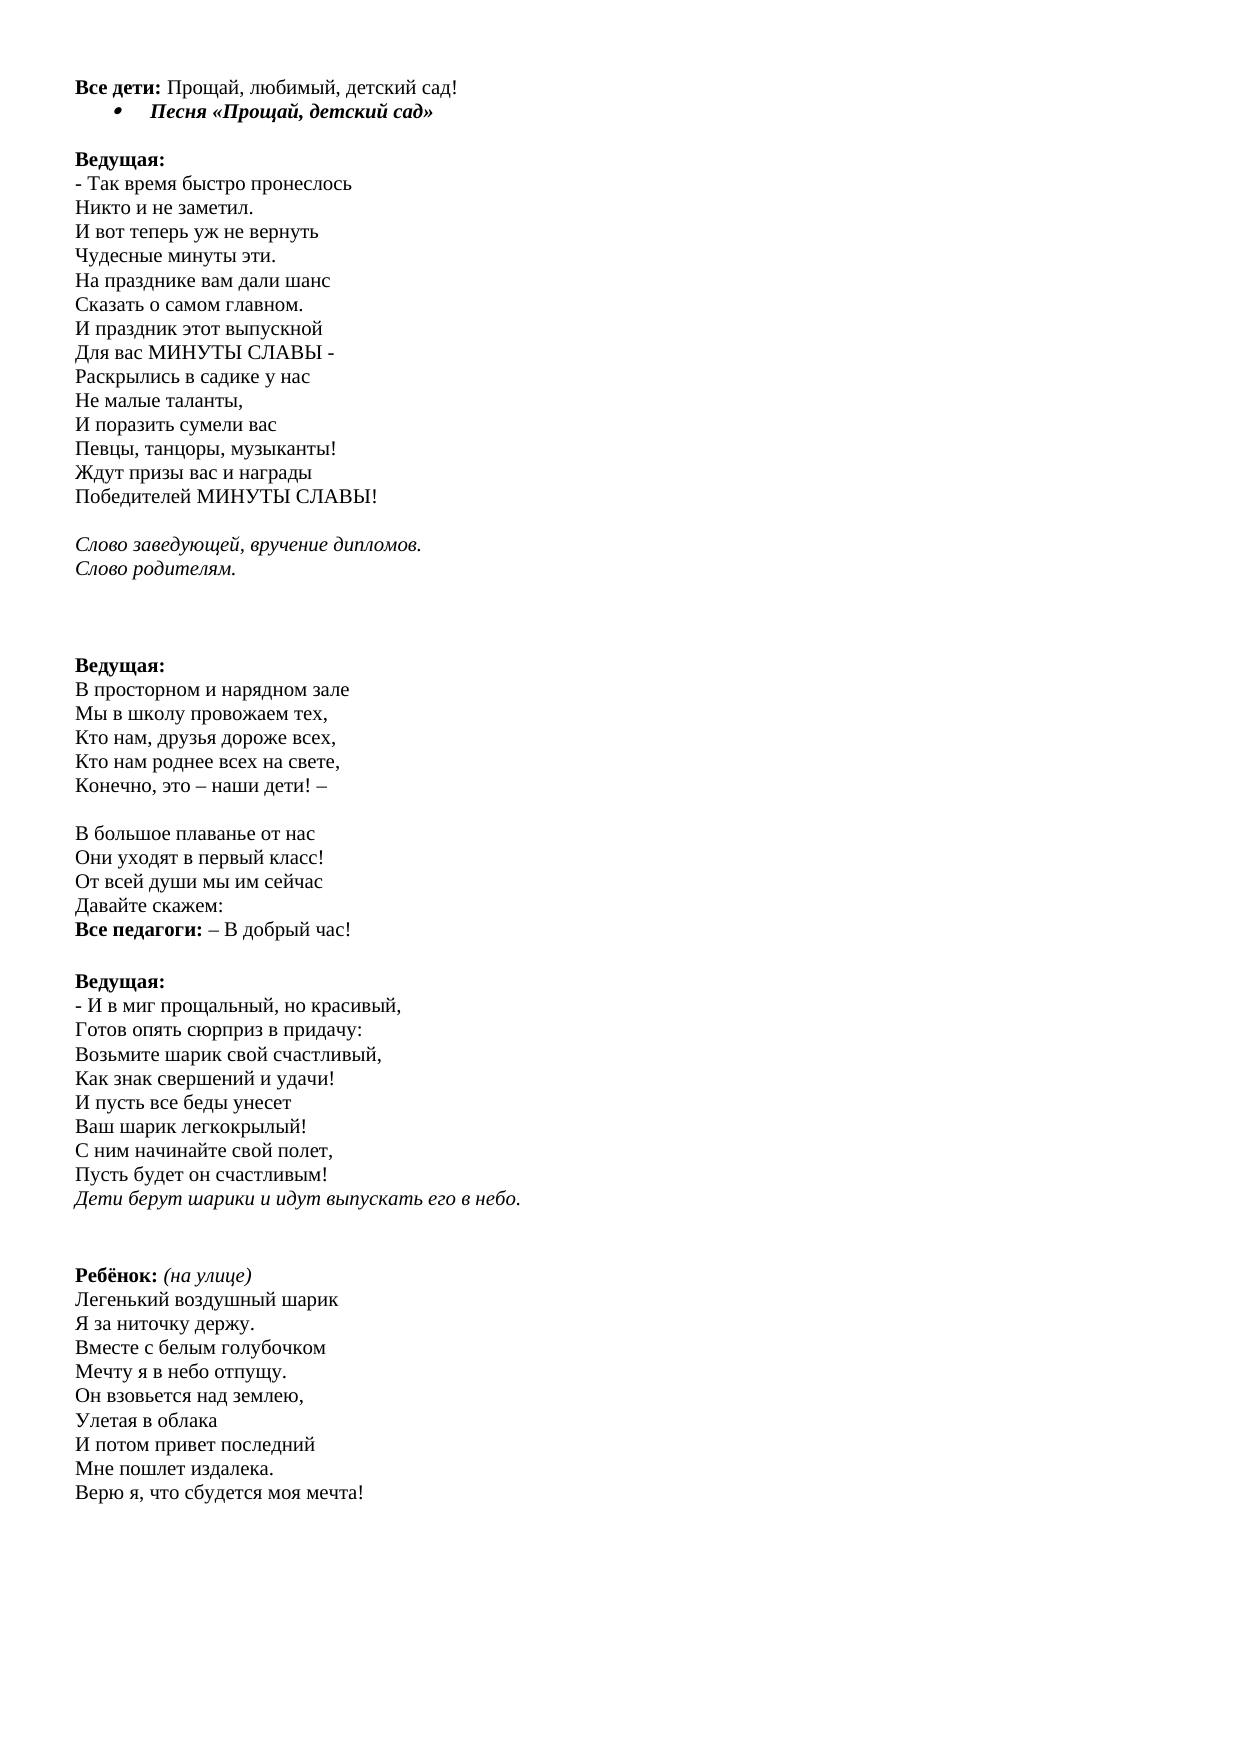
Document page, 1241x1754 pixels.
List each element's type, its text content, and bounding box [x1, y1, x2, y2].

text Ждут призы вас и награды Победителей МИНУТЫ СЛАВЫ! [75, 460, 1165, 508]
text Дети берут шарики и идут выпускать его в небо. [75, 1186, 1165, 1210]
text Раскрылись в садике у нас Не малые таланты, [75, 364, 1165, 412]
text Ведущая: [75, 969, 1165, 993]
text Ведущая: [75, 147, 1165, 171]
text Слово заведующей, вручение дипломов. [75, 532, 1165, 556]
text Все дети: Прощай, любимый, детский сад! [75, 75, 1165, 99]
text В просторном и нарядном зале Мы в школу провожаем тех, Кто нам, друзья дороже всех, Кто нам роднее всех на свете, Конечно, это – наши дети! – В большое плаванье от нас Они уходят в первый класс! От всей души мы им сейчас Давайте скажем: Все педагоги: – В добрый час! [75, 677, 1165, 969]
text Слово родителям. [75, 556, 1165, 580]
list Песня «Прощай, детский сад» [112, 99, 1165, 123]
text Ведущая: [75, 652, 1165, 677]
text На празднике вам дали шанс Сказать о самом главном. [75, 267, 1165, 316]
text И поразить сумели вас Певцы, танцоры, музыканты! [75, 412, 1165, 460]
text И вот теперь уж не вернуть Чудесные минуты эти. [75, 219, 1165, 267]
text И праздник этот выпускной Для вас МИНУТЫ СЛАВЫ - [75, 316, 1165, 364]
text - И в миг прощальный, но красивый, Готов опять сюрприз в придачу: Возьмите шарик свой счастливый, Как знак свершений и удачи! И пусть все беды унесет Ваш шарик легкокрылый! С ним начинайте свой полет, Пусть будет он счастливым! [75, 993, 1165, 1186]
text Ребёнок: (на улице) Легенький воздушный шарик Я за ниточку держу. Вместе с белым голубочком Мечту я в небо отпущу. Он взовьется над землею, Улетая в облака И потом привет последний Мне пошлет издалека. Верю я, что сбудется моя мечта! [75, 1263, 1165, 1504]
text - Так время быстро пронеслось Никто и не заметил. [75, 171, 1165, 219]
